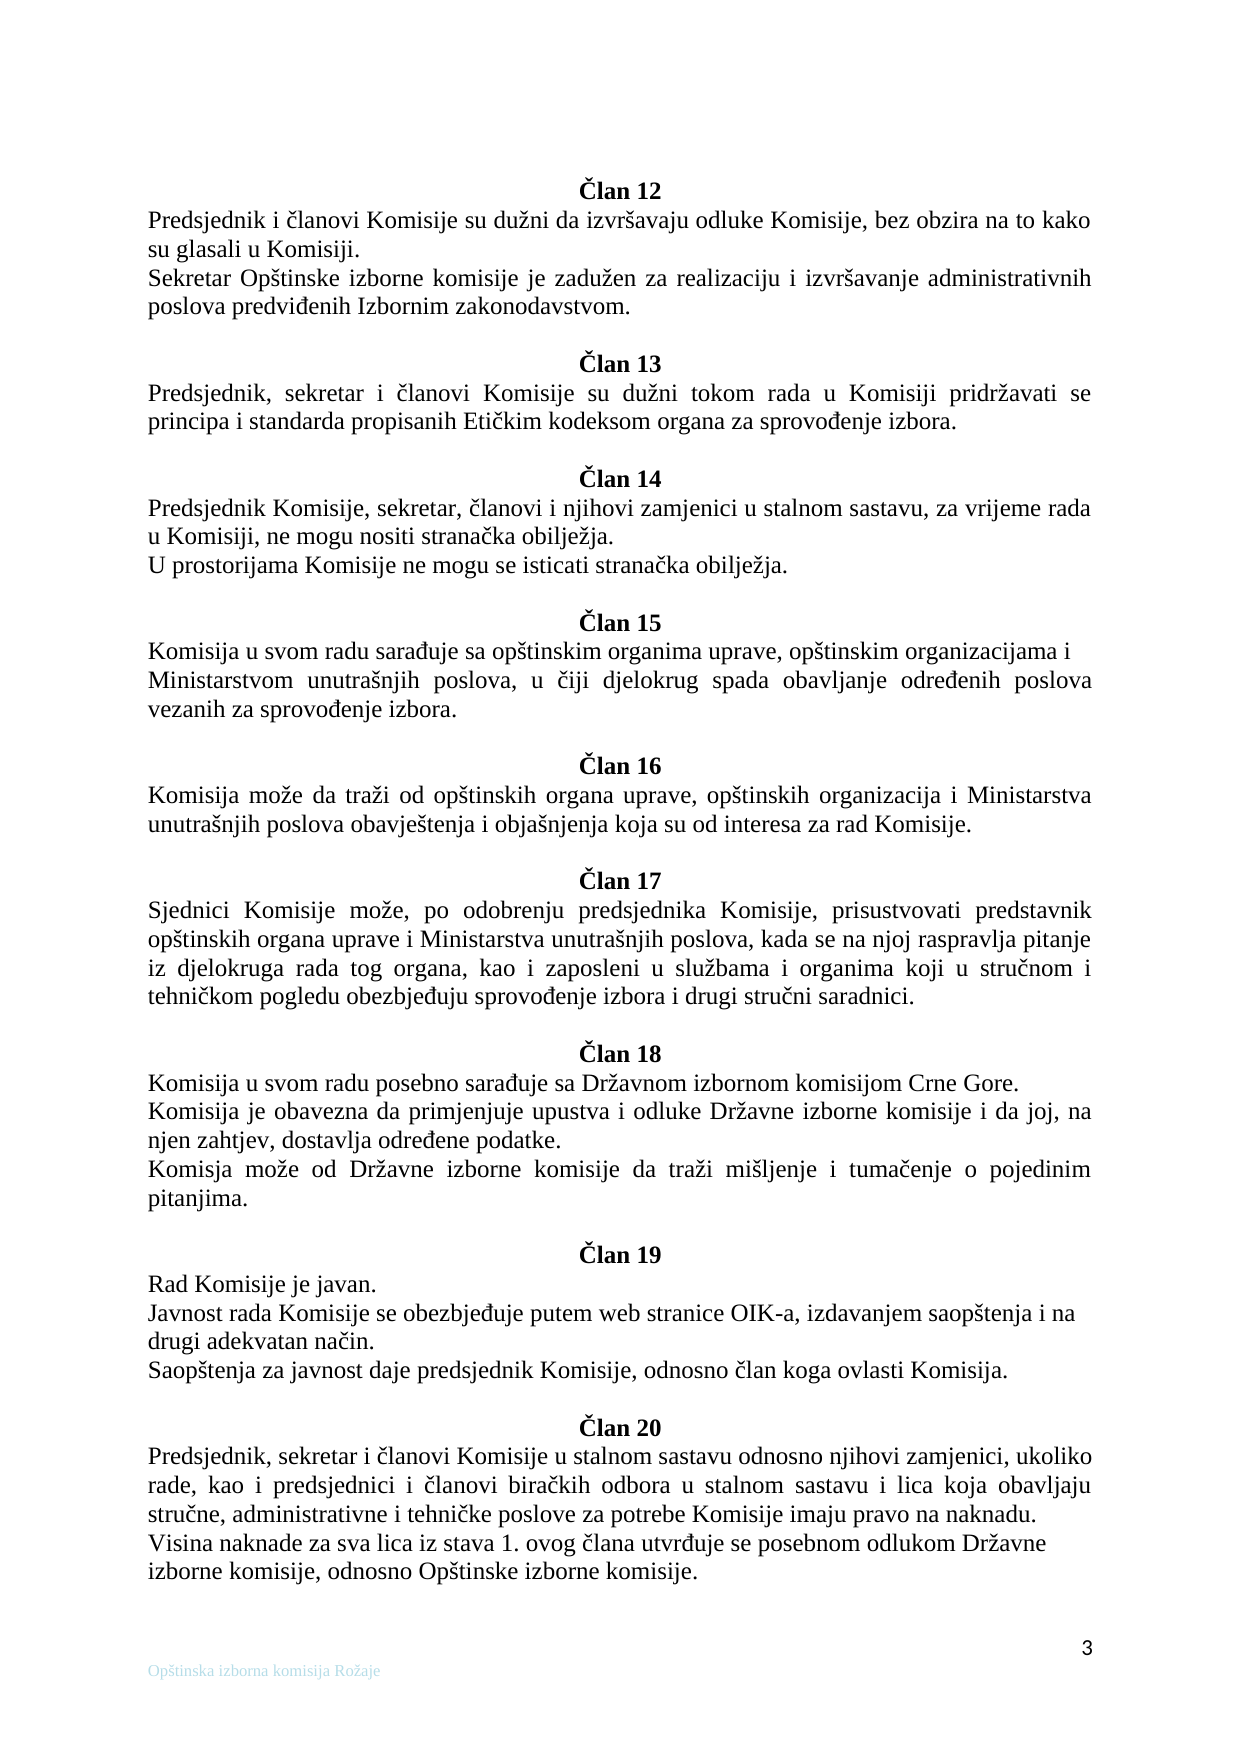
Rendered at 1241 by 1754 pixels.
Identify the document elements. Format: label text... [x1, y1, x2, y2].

text Sjednici Komisije može, po odobrenju predsjednika Komisije, prisustvovati predstavnik opštinskih organa uprave i Ministarstva unutrašnjih poslova, kada se na njoj raspravlja pitanje iz djelokruga rada tog organa, kao i zaposleni u službama i organima koji u stručnom i tehničkom pogledu obezbjeđuju sprovođenje izbora i drugi stručni saradnici. [148, 895, 1093, 1010]
text Komisja može od Državne izborne komisije da traži mišljenje i tumačenje o pojedinim pitanjima. [148, 1154, 1093, 1211]
text Komisija u svom radu posebno sarađuje sa Državnom izbornom komisijom Crne Gore. [148, 1068, 1093, 1096]
text Predsjednik, sekretar i članovi Komisije u stalnom sastavu odnosno njihovi zamjenici, ukoliko rade, kao i predsjednici i članovi biračkih odbora u stalnom sastavu i lica koja obavljaju stručne, administrativne i tehničke poslove za potrebe Komisije imaju pravo na naknadu. [148, 1441, 1093, 1528]
text Visina naknade za sva lica iz stava 1. ovog člana utvrđuje se posebnom odlukom Državne [148, 1528, 1093, 1556]
text Javnost rada Komisije se obezbjeđuje putem web stranice OIK-a, izdavanjem saopštenja i na [148, 1298, 1093, 1326]
text Predsjednik Komisije, sekretar, članovi i njihovi zamjenici u stalnom sastavu, za vrijeme rada u Komisiji, ne mogu nositi stranačka obilježja. [148, 493, 1093, 550]
text Član 14 [148, 464, 1093, 493]
text Komisija može da traži od opštinskih organa uprave, opštinskih organizacija i Ministarstva unutrašnjih poslova obavještenja i objašnjenja koja su od interesa za rad Komisije. [148, 780, 1093, 838]
text drugi adekvatan način. [148, 1326, 1093, 1355]
text Član 15 [148, 608, 1093, 636]
text izborne komisije, odnosno Opštinske izborne komisije. [148, 1556, 1093, 1585]
text Predsjednik, sekretar i članovi Komisije su dužni tokom rada u Komisiji pridržavati se principa i standarda propisanih Etičkim kodeksom organa za sprovođenje izbora. [148, 378, 1093, 435]
text Član 18 [148, 1039, 1093, 1068]
text Ministarstvom unutrašnjih poslova, u čiji djelokrug spada obavljanje određenih poslova vezanih za sprovođenje izbora. [148, 665, 1093, 723]
text Saopštenja za javnost daje predsjednik Komisije, odnosno član koga ovlasti Komisija. [148, 1355, 1093, 1384]
text Rad Komisije je javan. [148, 1269, 1093, 1298]
text Član 13 [148, 349, 1093, 378]
text Komisija u svom radu sarađuje sa opštinskim organima uprave, opštinskim organizacijama i [148, 636, 1093, 665]
text Član 19 [148, 1240, 1093, 1269]
text Predsjednik i članovi Komisije su dužni da izvršavaju odluke Komisije, bez obzira na to kako su glasali u Komisiji. [148, 205, 1093, 263]
text Član 17 [148, 866, 1093, 895]
text Član 12 [148, 176, 1093, 205]
text U prostorijama Komisije ne mogu se isticati stranačka obilježja. [148, 550, 1093, 579]
text Član 20 [148, 1413, 1093, 1441]
text Sekretar Opštinske izborne komisije je zadužen za realizaciju i izvršavanje administrativnih poslova predviđenih Izbornim zakonodavstvom. [148, 263, 1093, 320]
text Član 16 [148, 751, 1093, 780]
text Komisija je obavezna da primjenjuje upustva i odluke Državne izborne komisije i da joj, na njen zahtjev, dostavlja određene podatke. [148, 1096, 1093, 1154]
